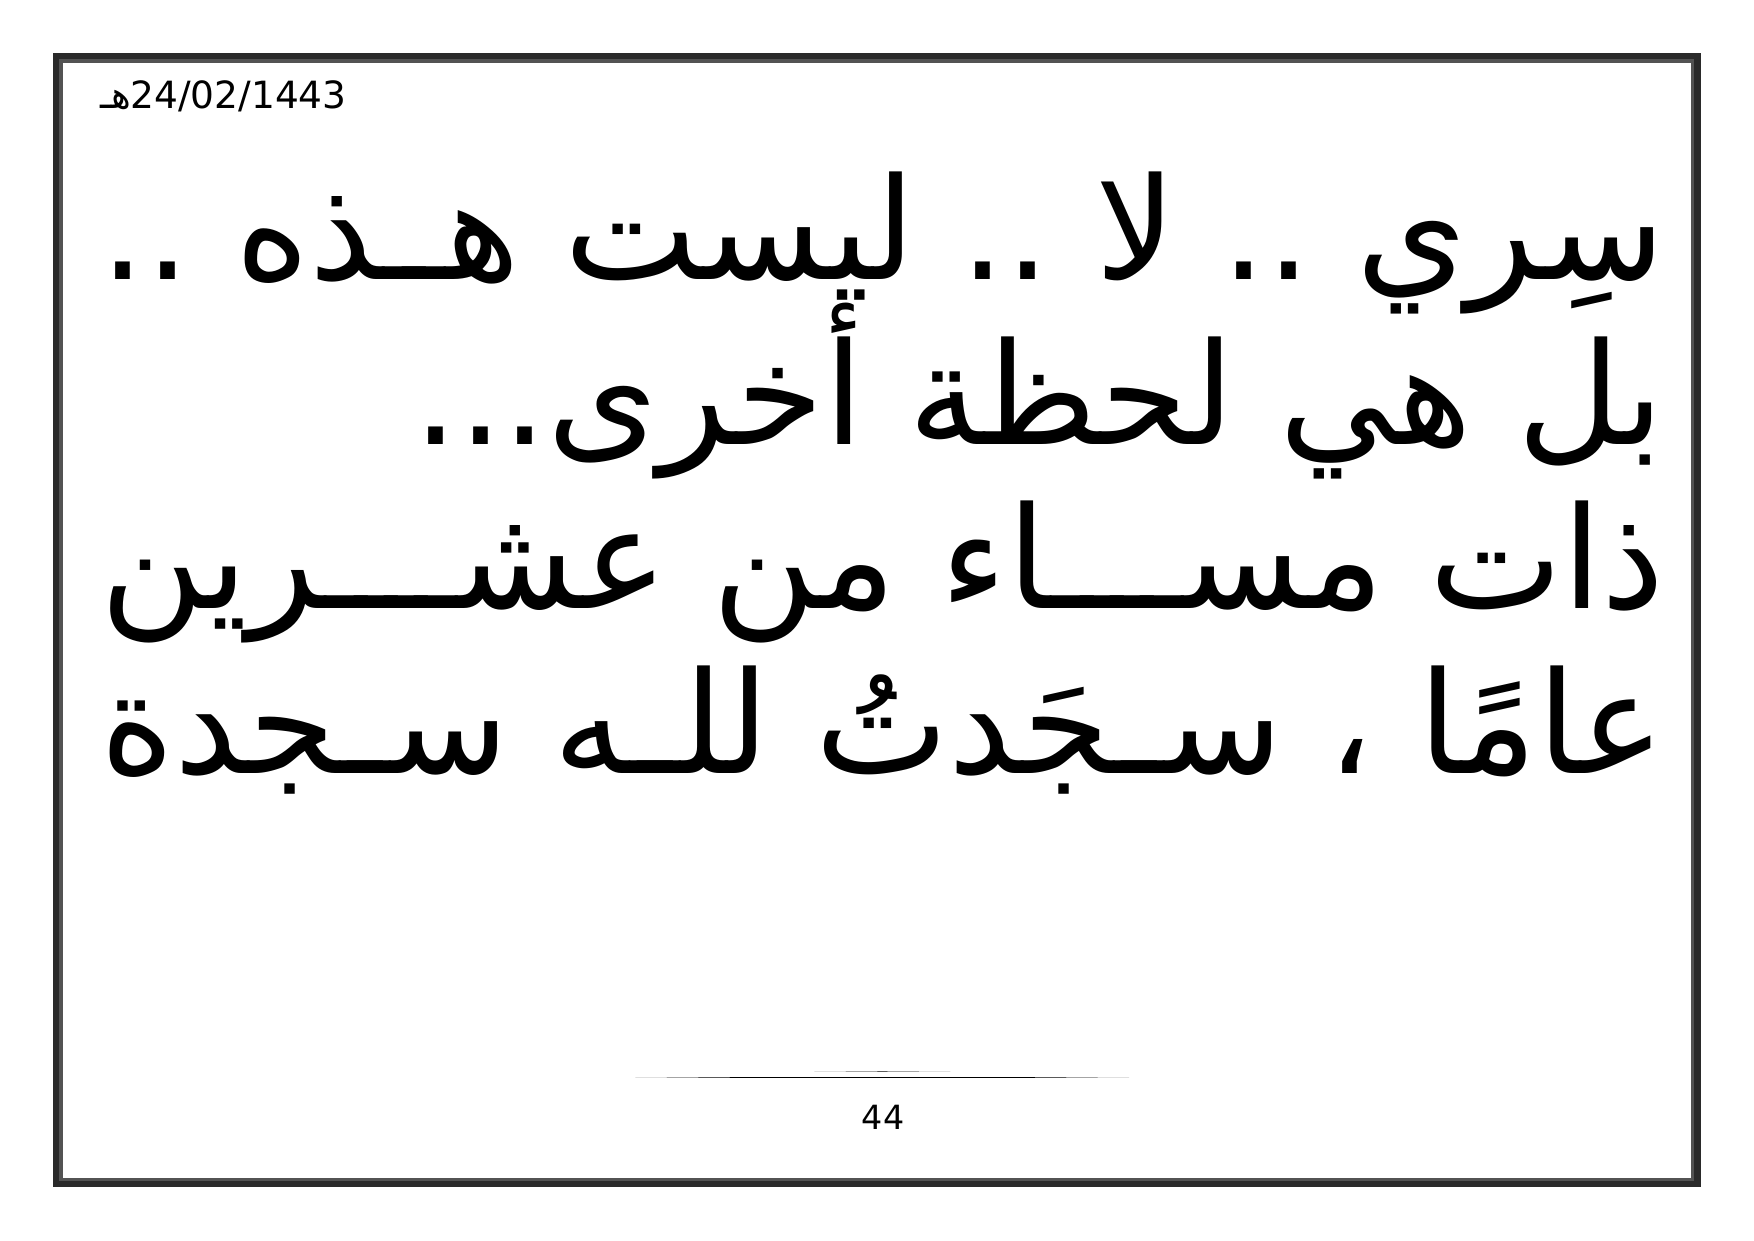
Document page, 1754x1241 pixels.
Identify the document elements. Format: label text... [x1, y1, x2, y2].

text استعرضت كل هذه المَشاهد وقلت في سِري .. لا .. ليست هذه .. بل هي لحظة أخرى... [100, 148, 1665, 477]
text ذات مساء من عشرين عامًا ، سجَدتُ لله سجدة فشعرت أن كل شيء في بدني يسجد .. [100, 477, 1665, 807]
